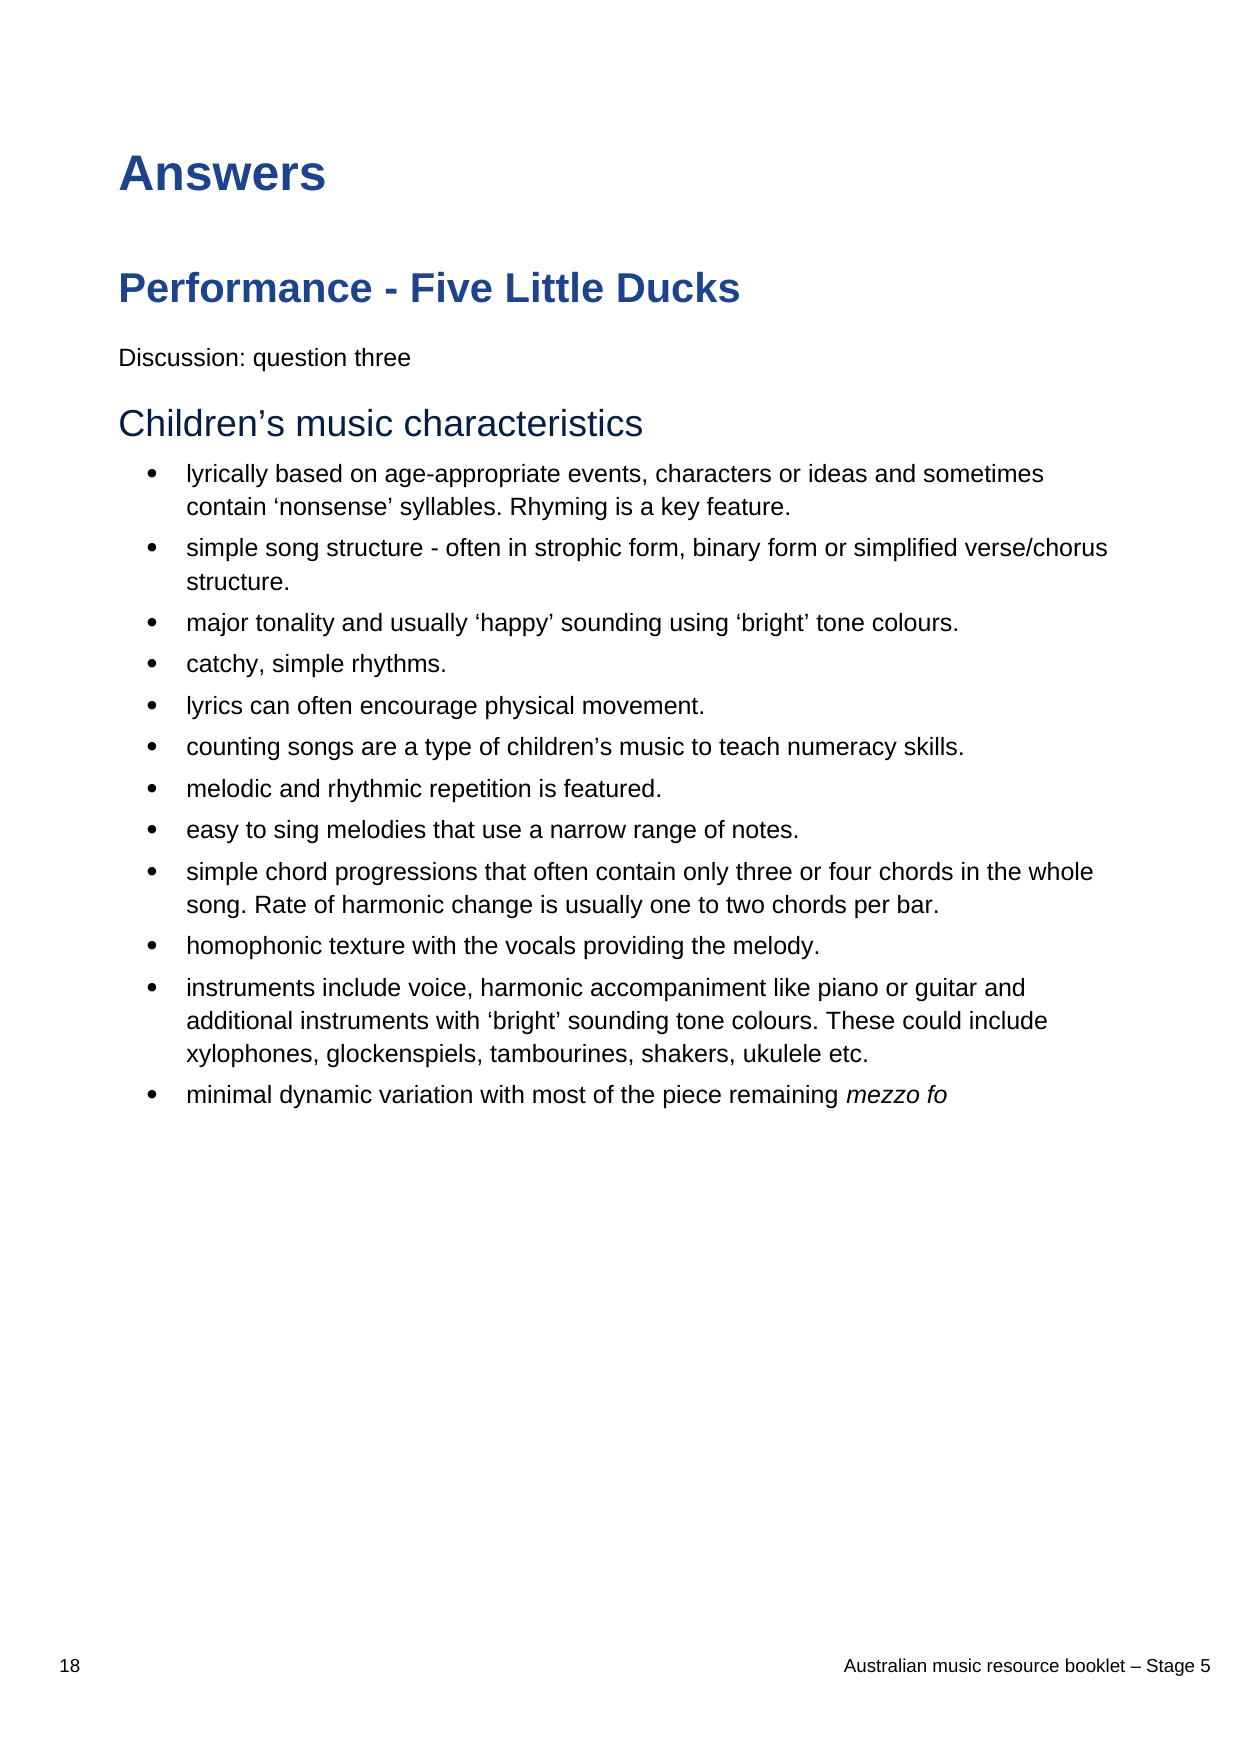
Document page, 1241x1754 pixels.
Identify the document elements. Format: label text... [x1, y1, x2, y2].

list easy to sing melodies that use a narrow range of notes. [148, 815, 1122, 844]
list homophonic texture with the vocals providing the melody. [148, 931, 1122, 960]
list counting songs are a type of children’s music to teach numeracy skills. [148, 732, 1122, 761]
list minimal dynamic variation with most of the piece remaining mezzo fo [148, 1080, 1122, 1109]
list major tonality and usually ‘happy’ sounding using ‘bright’ tone colours. [148, 608, 1122, 637]
text Discussion: question three [118, 343, 1122, 372]
list instruments include voice, harmonic accompaniment like piano or guitar and additional instruments with ‘bright’ sounding tone colours. These could include xylophones, glockenspiels, tambourines, shakers, ukulele etc. [148, 973, 1122, 1067]
list catchy, simple rhythms. [148, 649, 1122, 678]
subtitle Children’s music characteristics [118, 401, 1122, 444]
list simple song structure - often in strophic form, binary form or simplified verse/chorus structure. [148, 533, 1122, 595]
subtitle Answers Performance - Five Little Ducks [118, 143, 1122, 311]
list melodic and rhythmic repetition is featured. [148, 774, 1122, 803]
list lyrically based on age-appropriate events, characters or ideas and sometimes contain ‘nonsense’ syllables. Rhyming is a key feature. [148, 459, 1122, 521]
list simple chord progressions that often contain only three or four chords in the whole song. Rate of harmonic change is usually one to two chords per bar. [148, 857, 1122, 918]
list lyrics can often encourage physical movement. [148, 691, 1122, 720]
